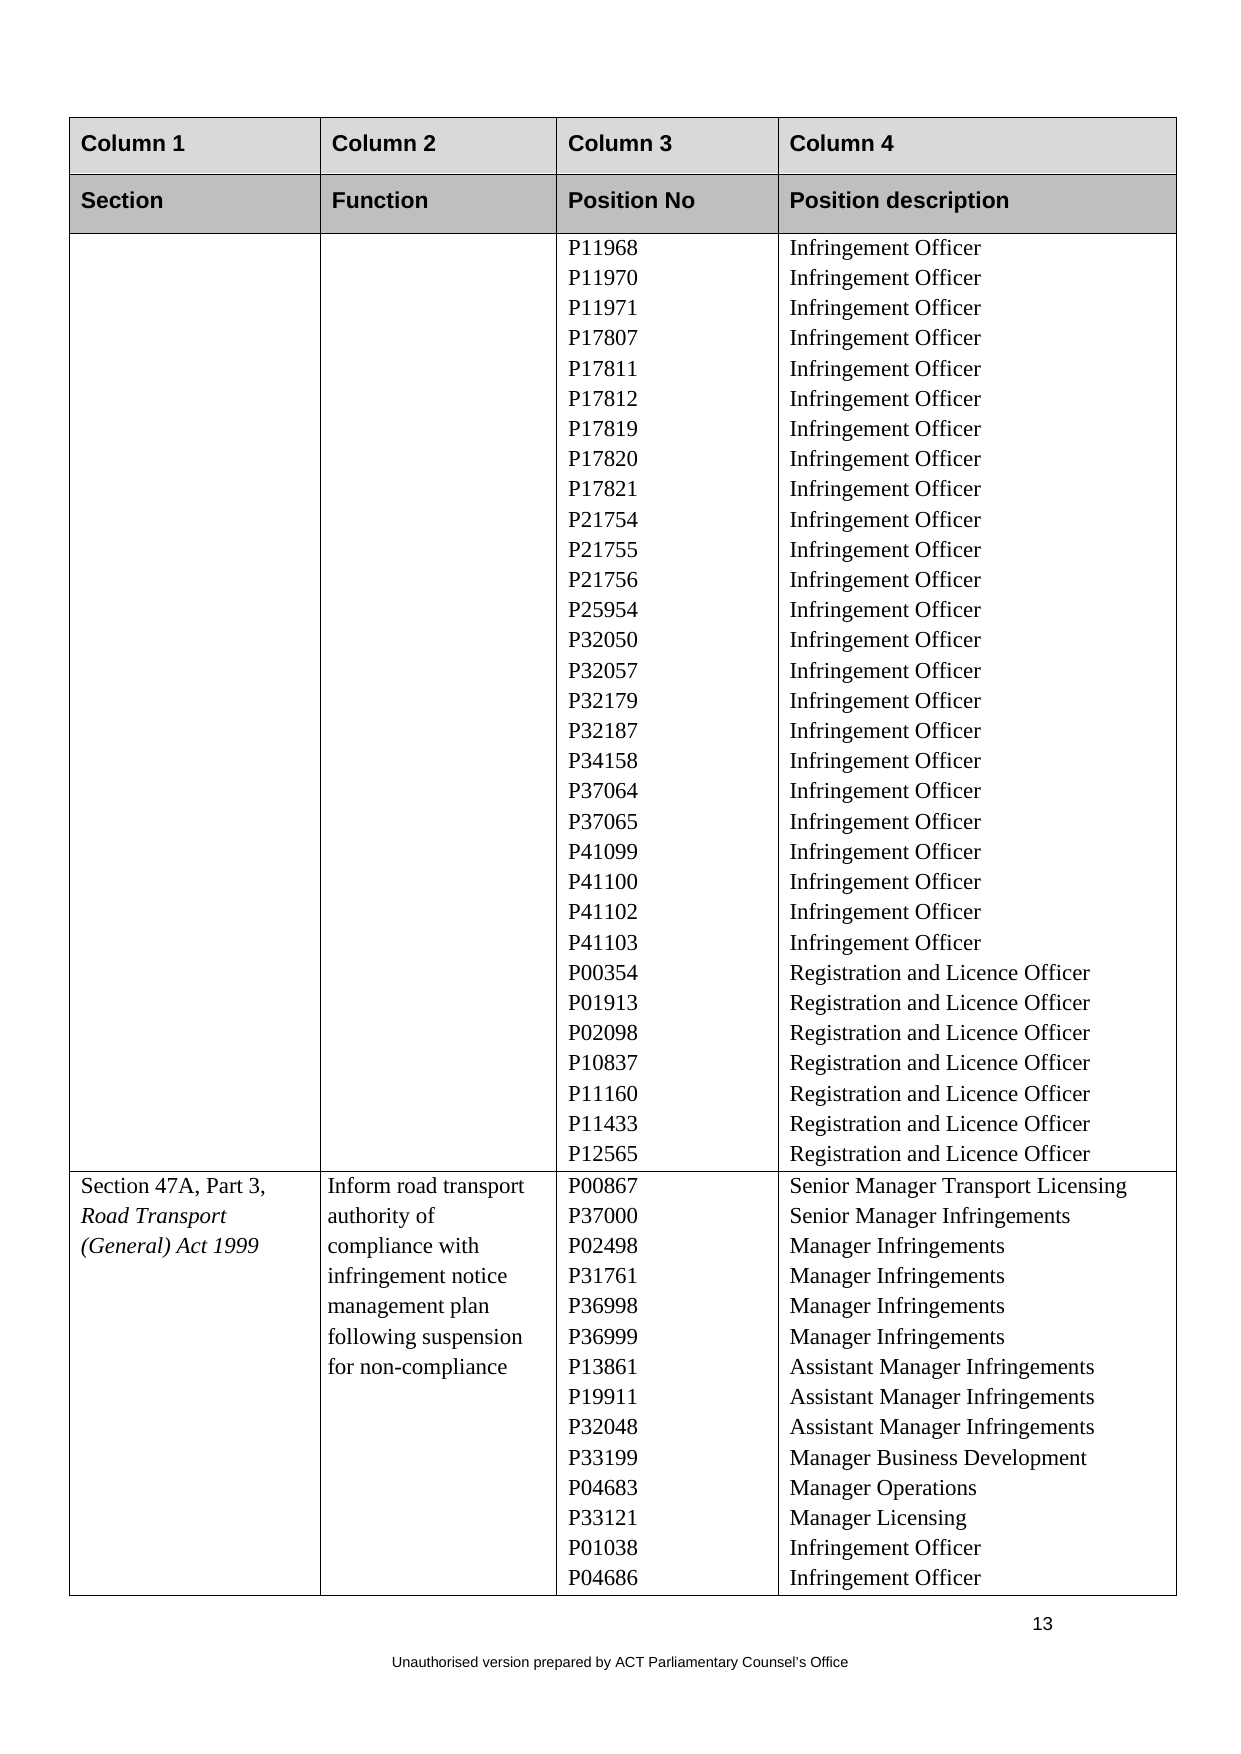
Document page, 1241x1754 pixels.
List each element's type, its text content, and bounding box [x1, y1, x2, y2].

table_header Column 4 [779, 118, 1176, 173]
table_cell Section [70, 175, 320, 233]
table_cell Function [321, 175, 556, 233]
table_cell Position description [779, 175, 1176, 233]
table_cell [779, 234, 1176, 1171]
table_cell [70, 1172, 320, 1595]
table_header Column 1 [70, 118, 320, 173]
table_header Column 3 [557, 118, 778, 173]
table_header Column 2 [321, 118, 556, 173]
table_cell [321, 234, 556, 1171]
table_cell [70, 234, 320, 1171]
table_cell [557, 1172, 778, 1595]
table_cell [779, 1172, 1176, 1595]
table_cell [321, 1172, 556, 1595]
table_cell Position No [557, 175, 778, 233]
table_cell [557, 234, 778, 1171]
